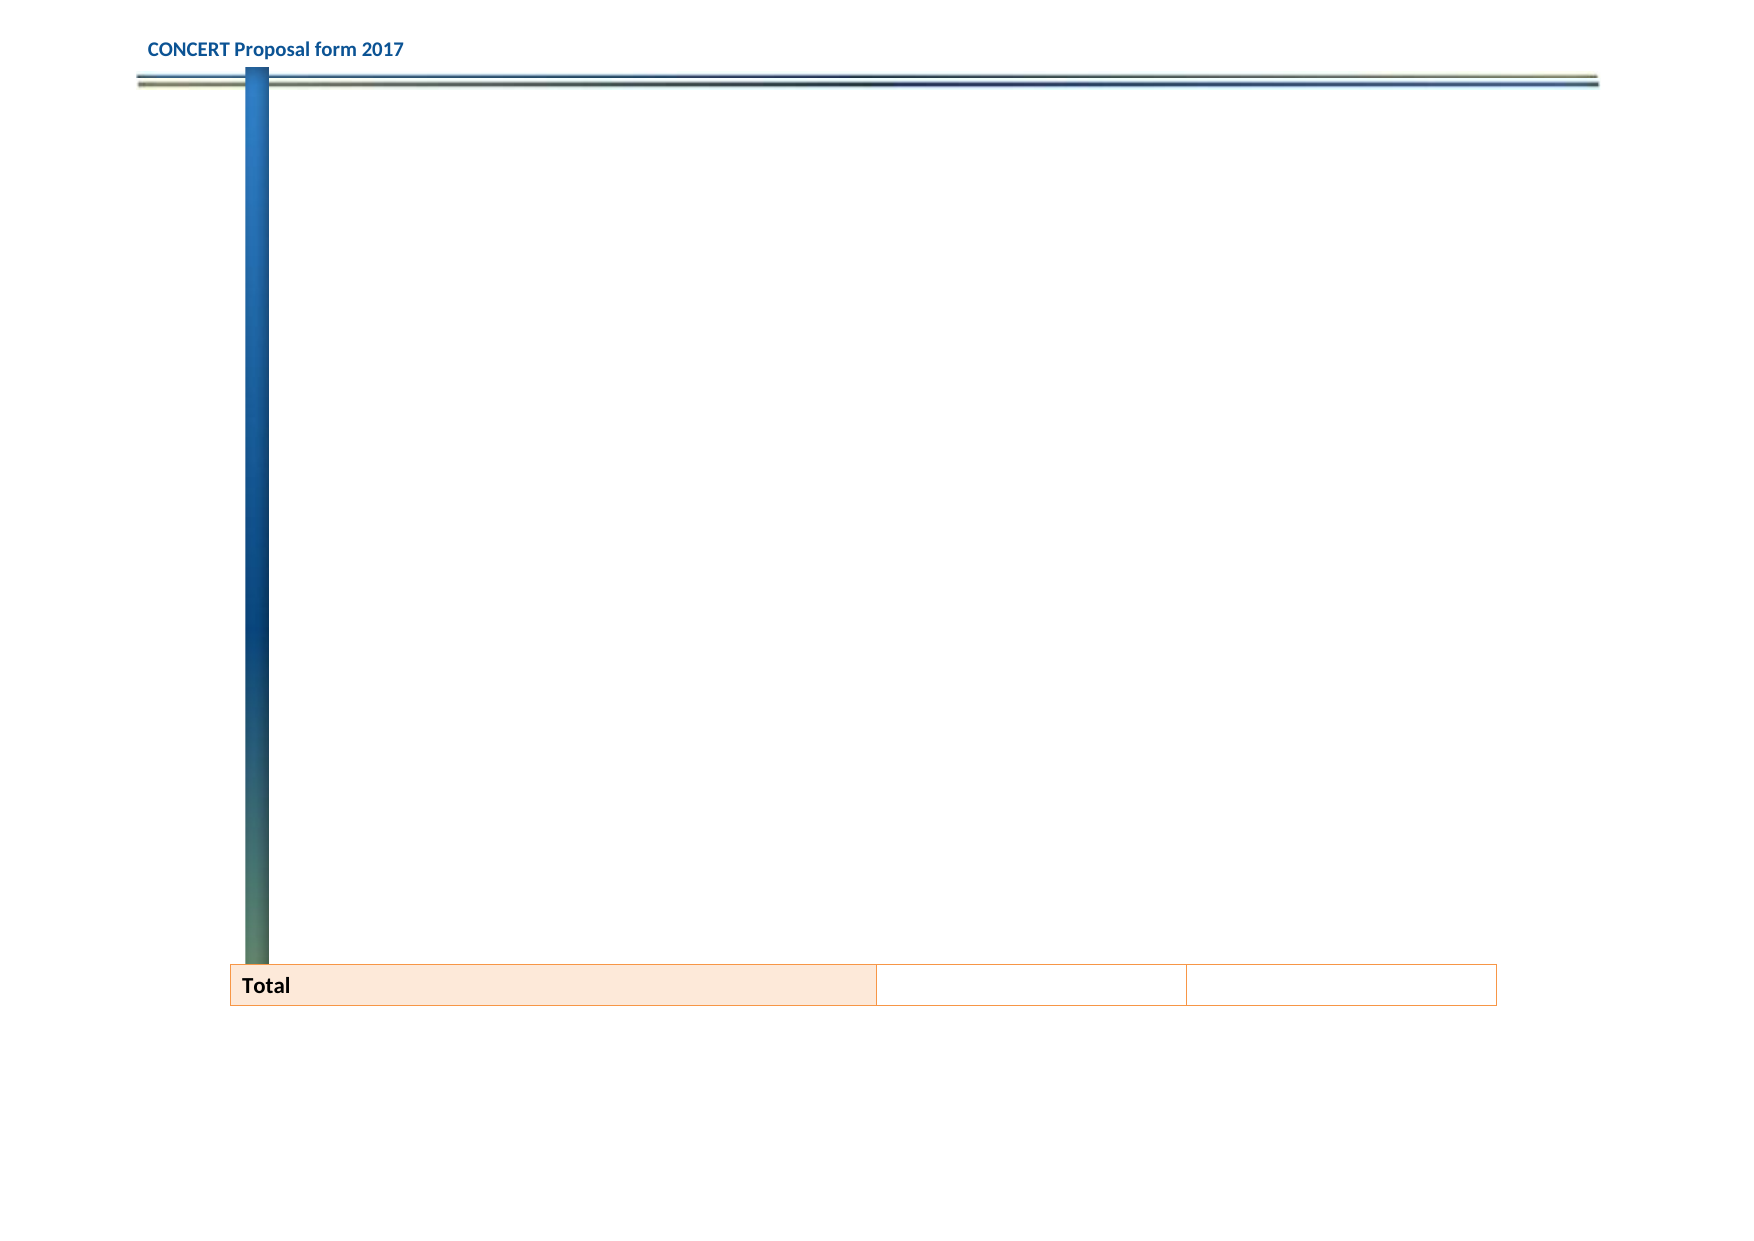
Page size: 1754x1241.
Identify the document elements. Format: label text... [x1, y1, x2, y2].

table_cell [1187, 965, 1496, 1005]
table_cell Total [231, 965, 876, 1005]
table_cell [877, 965, 1186, 1005]
picture [136, 67, 1601, 964]
